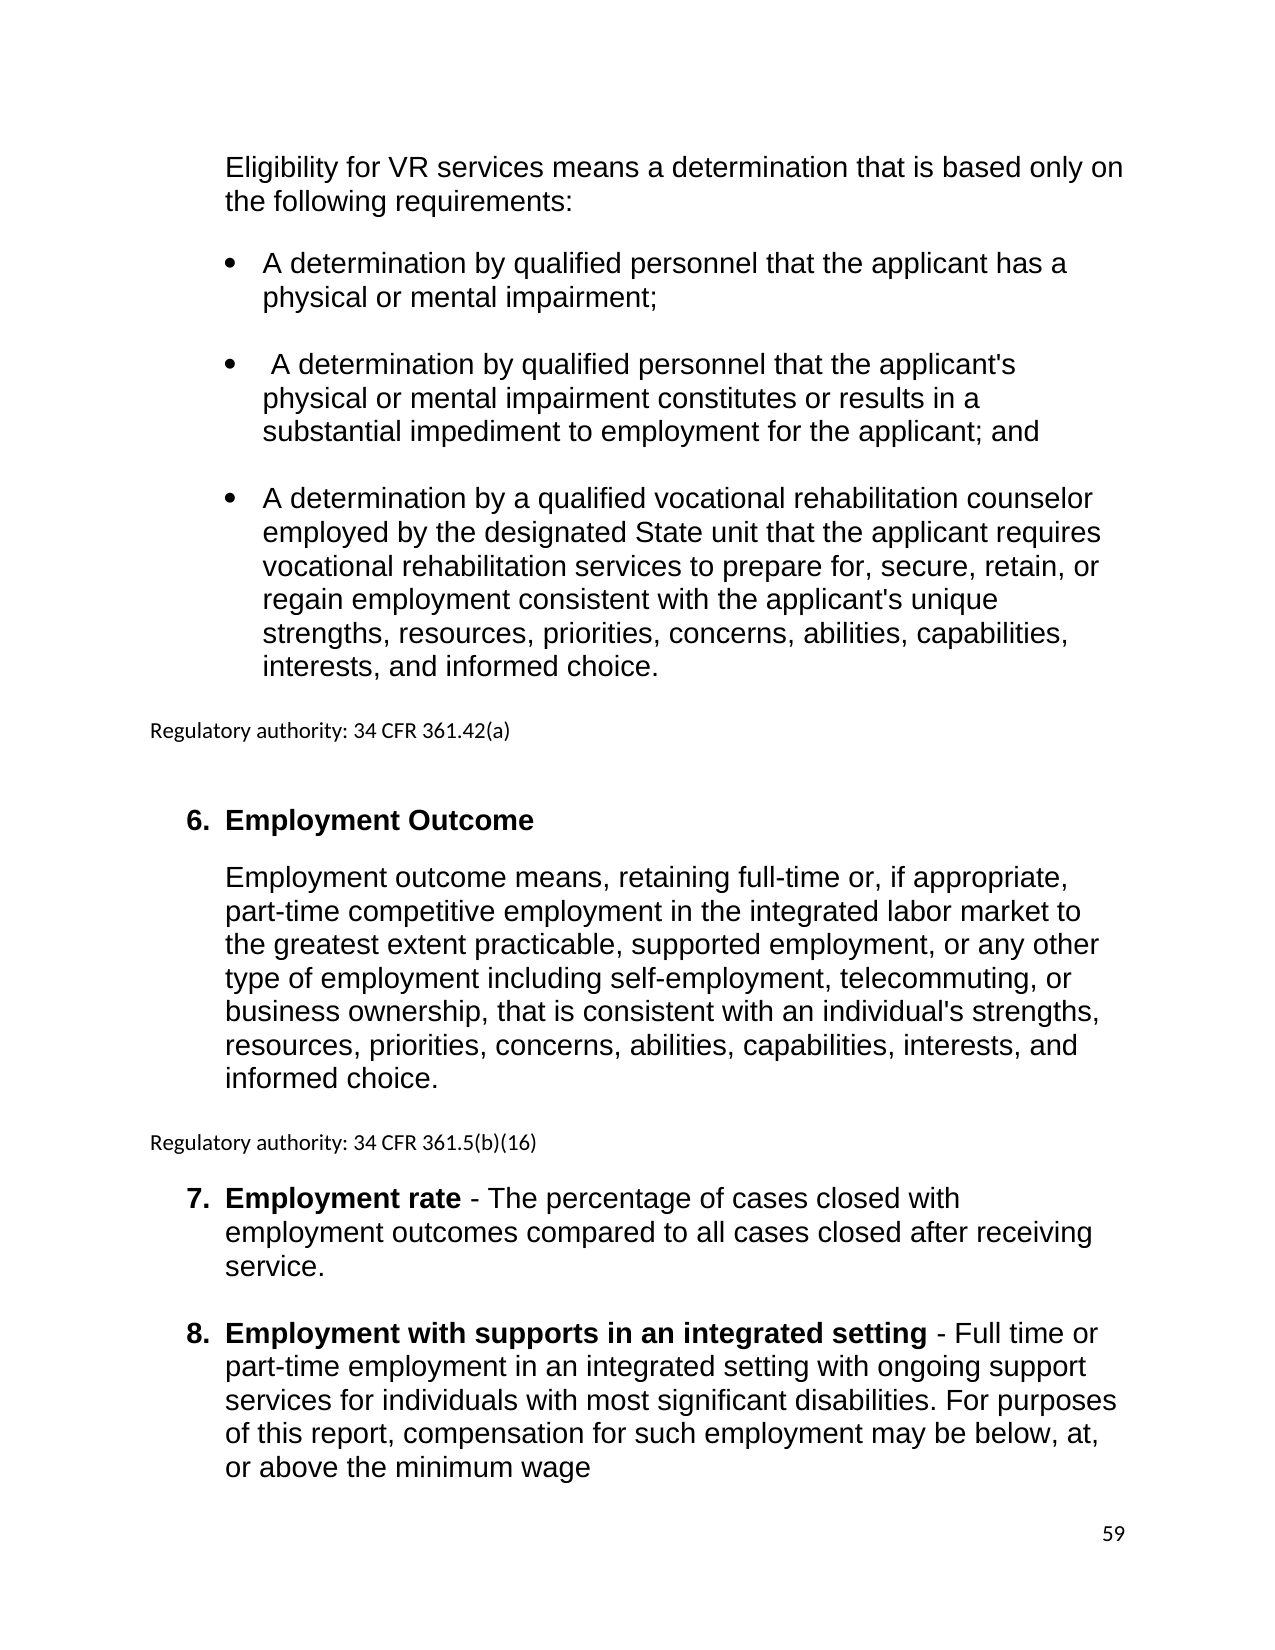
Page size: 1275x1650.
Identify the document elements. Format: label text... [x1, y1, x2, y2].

list Employment Outcome [186, 803, 1125, 837]
text Regulatory authority: 34 CFR 361.5(b)(16) [150, 1128, 1125, 1157]
list A determination by a qualified vocational rehabilitation counselor employed by the designated State unit that the applicant requires vocational rehabilitation services to prepare for, secure, retain, or regain employment consistent with the applicant's unique strengths, resources, priorities, concerns, abilities, capabilities, interests, and informed choice. [225, 481, 1125, 683]
text Employment outcome means, retaining full-time or, if appropriate, part-time competitive employment in the integrated labor market to the greatest extent practicable, supported employment, or any other type of employment including self-employment, telecommuting, or business ownership, that is consistent with an individual's strengths, resources, priorities, concerns, abilities, capabilities, interests, and informed choice. [225, 860, 1125, 1095]
list Employment with supports in an integrated setting - Full time or part-time employment in an integrated setting with ongoing support services for individuals with most significant disabilities. For purposes of this report, compensation for such employment may be below, at, or above the minimum wage [186, 1316, 1125, 1483]
list A determination by qualified personnel that the applicant has a physical or mental impairment; [225, 246, 1125, 313]
text Eligibility for VR services means a determination that is based only on the following requirements: [225, 150, 1125, 217]
text Regulatory authority: 34 CFR 361.42(a) [150, 716, 1125, 744]
list Employment rate - The percentage of cases closed with employment outcomes compared to all cases closed after receiving service. [186, 1182, 1125, 1282]
list A determination by qualified personnel that the applicant's physical or mental impairment constitutes or results in a substantial impediment to employment for the applicant; and [225, 347, 1125, 448]
